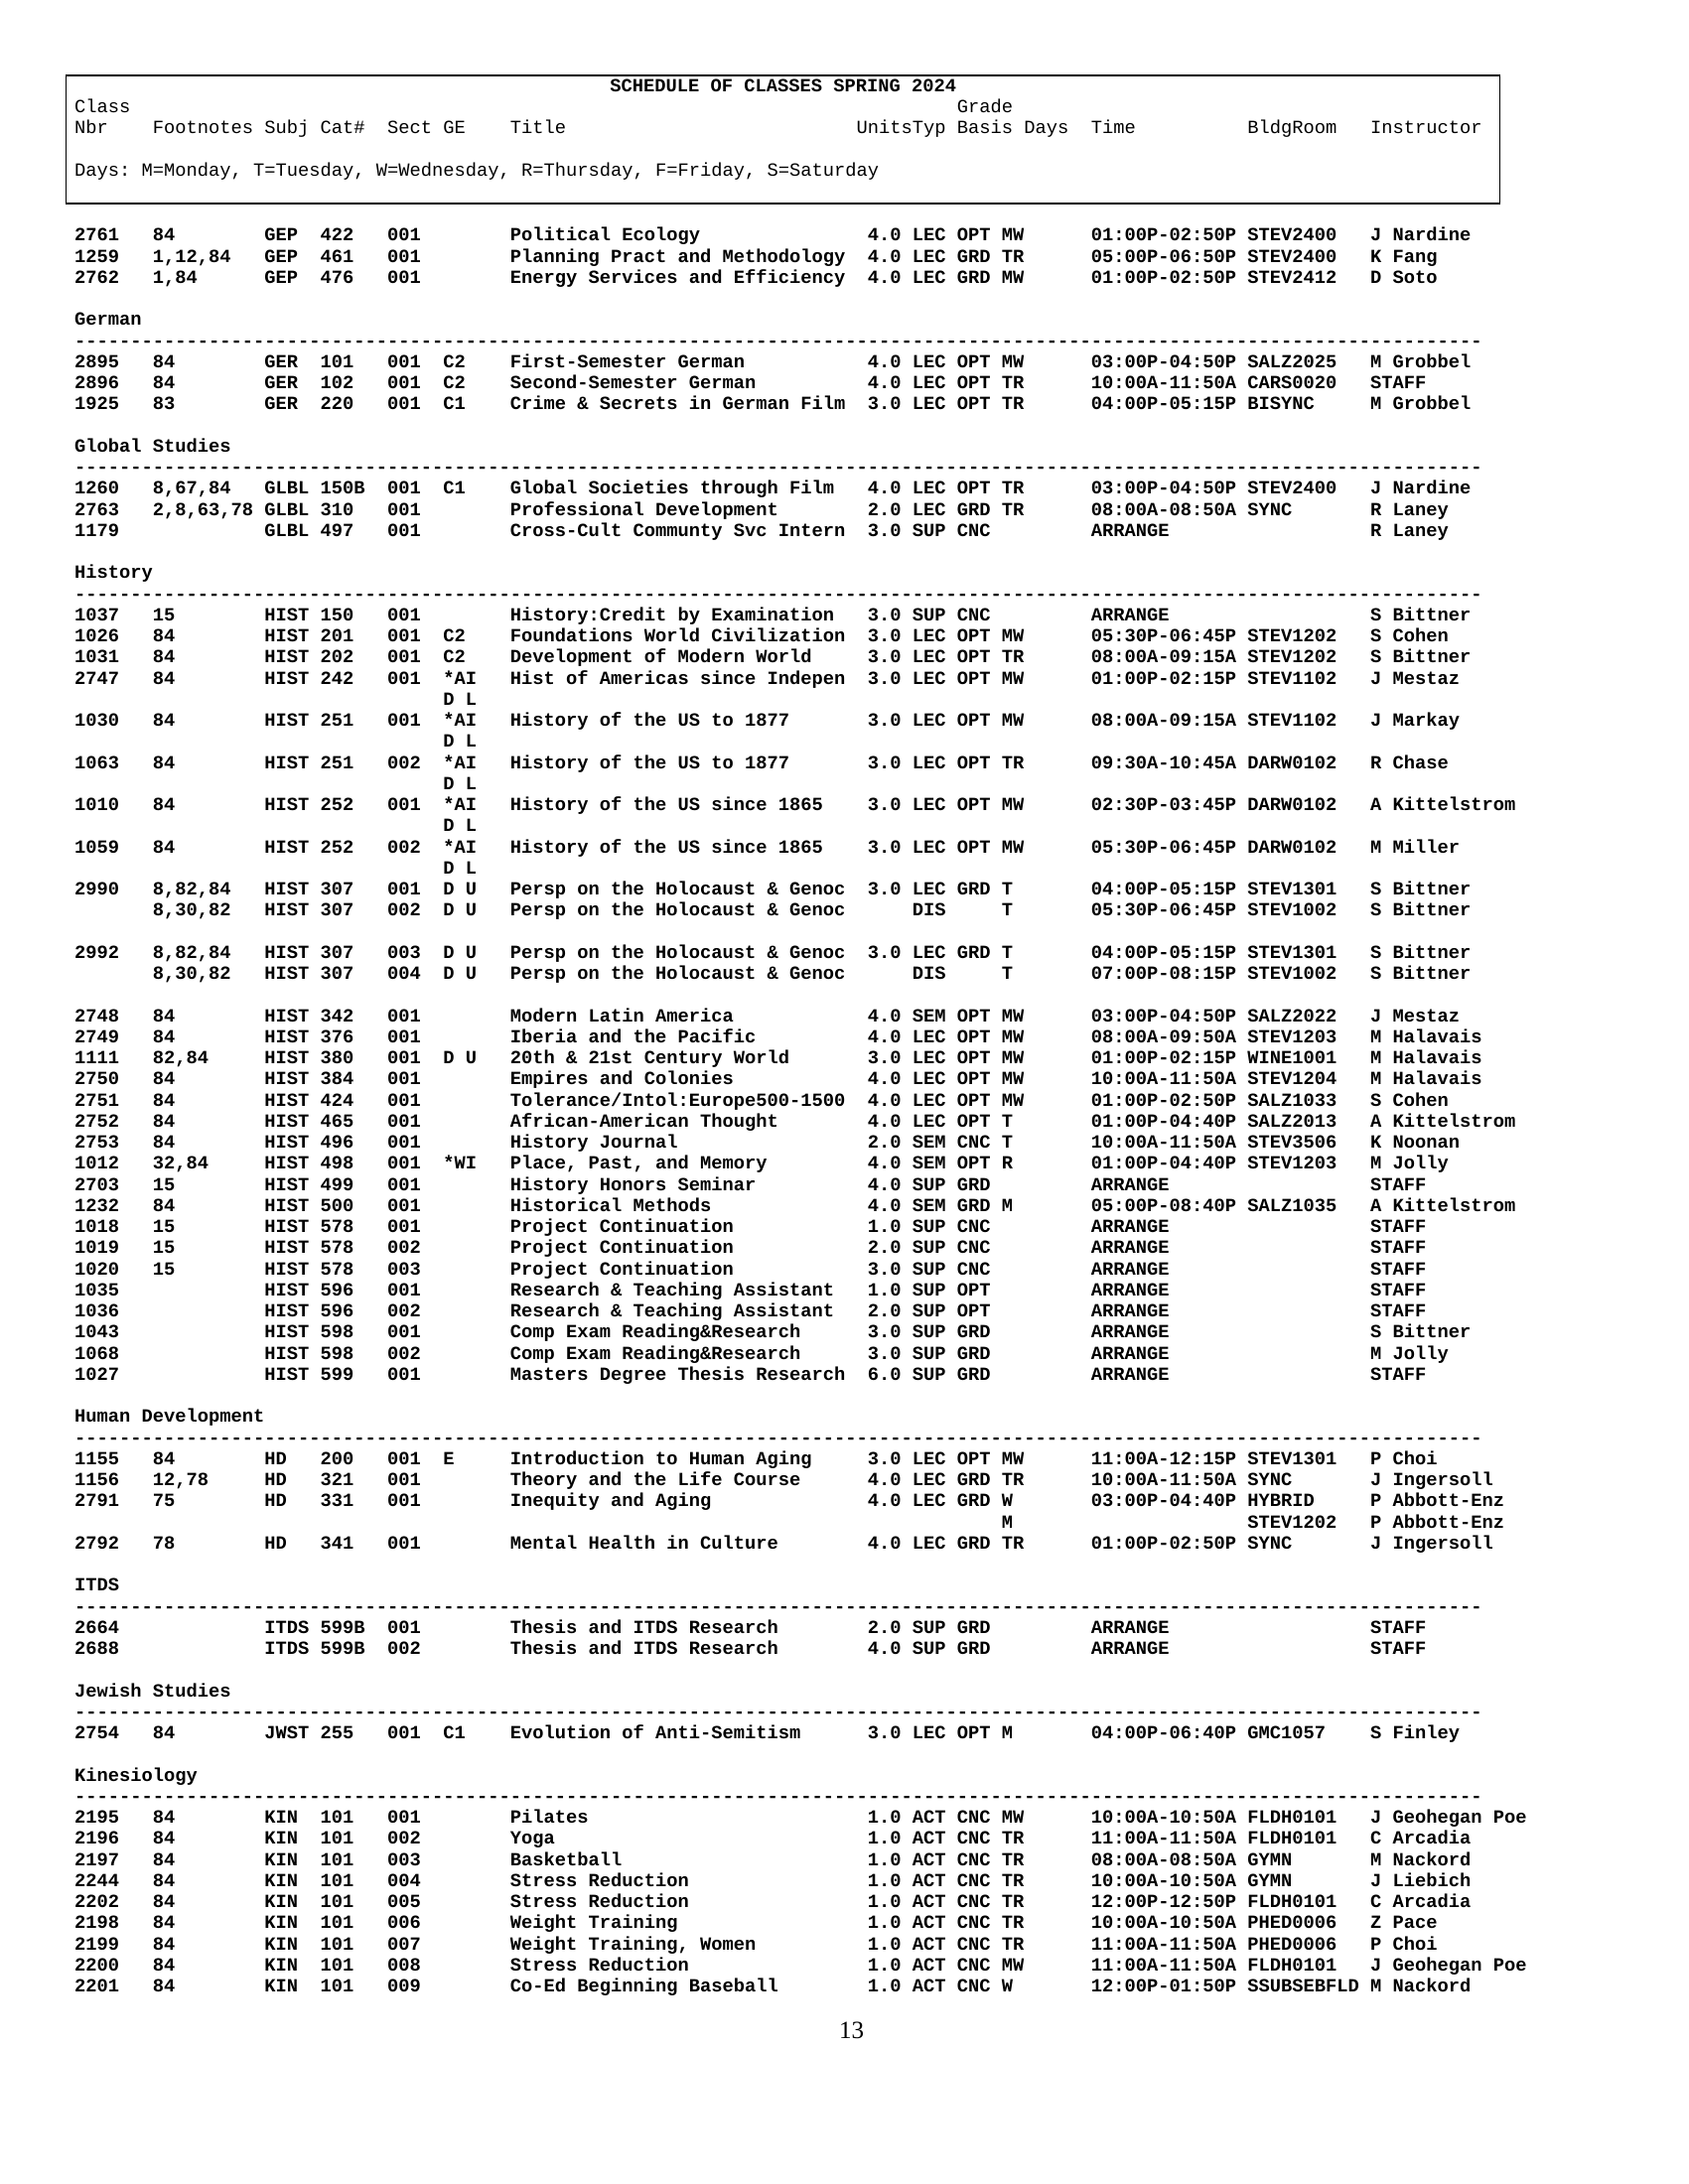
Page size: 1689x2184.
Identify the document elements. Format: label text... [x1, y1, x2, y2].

text 2990 8,82,84 HIST 307 001 D U Persp on the Holocaust & Genoc 3.0 LEC GRD T 04:00P-05:15P STEV1301 S Bittner [74, 880, 1628, 900]
text 2895 84 GER 101 001 C2 First-Semester German 4.0 LEC OPT MW 03:00P-04:50P SALZ2025 M Grobbel [74, 352, 1628, 373]
text 2750 84 HIST 384 001 Empires and Colonies 4.0 LEC OPT MW 10:00A-11:50A STEV1204 M Halavais [74, 1069, 1628, 1090]
subtitle ITDS [74, 1575, 1672, 1596]
text 1068 HIST 598 002 Comp Exam Reading&Research 3.0 SUP GRD ARRANGE M Jolly [74, 1343, 1628, 1365]
text 2197 84 KIN 101 003 Basketball 1.0 ACT CNC TR 08:00A-08:50A GYMN M Nackord [74, 1849, 1628, 1871]
text D L [74, 774, 1628, 795]
text ------------------------------------------------------------------------------------------------------------------------------ [74, 1596, 1628, 1618]
text 1111 82,84 HIST 380 001 D U 20th & 21st Century World 3.0 LEC OPT MW 01:00P-02:15P WINE1001 M Halavais [74, 1048, 1628, 1069]
text 2792 78 HD 341 001 Mental Health in Culture 4.0 LEC GRD TR 01:00P-02:50P SYNC J Ingersoll [74, 1534, 1628, 1555]
subtitle Global Studies [74, 437, 1672, 458]
text 1010 84 HIST 252 001 *AI History of the US since 1865 3.0 LEC OPT MW 02:30P-03:45P DARW0102 A Kittelstrom [74, 795, 1628, 816]
text 2896 84 GER 102 001 C2 Second-Semester German 4.0 LEC OPT TR 10:00A-11:50A CARS0020 STAFF [74, 373, 1628, 394]
text 2688 ITDS 599B 002 Thesis and ITDS Research 4.0 SUP GRD ARRANGE STAFF [74, 1639, 1628, 1660]
text 1156 12,78 HD 321 001 Theory and the Life Course 4.0 LEC GRD TR 10:00A-11:50A SYNC J Ingersoll [74, 1470, 1628, 1491]
text D L [74, 690, 1628, 711]
subtitle Kinesiology [74, 1765, 1672, 1787]
text 2992 8,82,84 HIST 307 003 D U Persp on the Holocaust & Genoc 3.0 LEC GRD T 04:00P-05:15P STEV1301 S Bittner [74, 943, 1628, 964]
text 2748 84 HIST 342 001 Modern Latin America 4.0 SEM OPT MW 03:00P-04:50P SALZ2022 J Mestaz [74, 1006, 1628, 1027]
text 2763 2,8,63,78 GLBL 310 001 Professional Development 2.0 LEC GRD TR 08:00A-08:50A SYNC R Laney [74, 499, 1628, 521]
text 1259 1,12,84 GEP 461 001 Planning Pract and Methodology 4.0 LEC GRD TR 05:00P-06:50P STEV2400 K Fang [74, 246, 1628, 268]
text 1260 8,67,84 GLBL 150B 001 C1 Global Societies through Film 4.0 LEC OPT TR 03:00P-04:50P STEV2400 J Nardine [74, 478, 1628, 499]
text 2196 84 KIN 101 002 Yoga 1.0 ACT CNC TR 11:00A-11:50A FLDH0101 C Arcadia [74, 1829, 1628, 1849]
text D L [74, 816, 1628, 837]
text 2752 84 HIST 465 001 African-American Thought 4.0 LEC OPT T 01:00P-04:40P SALZ2013 A Kittelstrom [74, 1112, 1628, 1133]
text 2753 84 HIST 496 001 History Journal 2.0 SEM CNC T 10:00A-11:50A STEV3506 K Noonan [74, 1133, 1628, 1154]
text 1232 84 HIST 500 001 Historical Methods 4.0 SEM GRD M 05:00P-08:40P SALZ1035 A Kittelstrom [74, 1196, 1628, 1217]
subtitle History [74, 563, 1672, 584]
text 2202 84 KIN 101 005 Stress Reduction 1.0 ACT CNC TR 12:00P-12:50P FLDH0101 C Arcadia [74, 1892, 1628, 1913]
text ------------------------------------------------------------------------------------------------------------------------------ [74, 458, 1628, 478]
text D L [74, 732, 1628, 752]
text 1027 HIST 599 001 Masters Degree Thesis Research 6.0 SUP GRD ARRANGE STAFF [74, 1365, 1628, 1386]
text 2200 84 KIN 101 008 Stress Reduction 1.0 ACT CNC MW 11:00A-11:50A FLDH0101 J Geohegan Poe [74, 1956, 1628, 1977]
text 8,30,82 HIST 307 002 D U Persp on the Holocaust & Genoc DIS T 05:30P-06:45P STEV1002 S Bittner [74, 900, 1628, 921]
subtitle German [74, 310, 1672, 331]
text 2201 84 KIN 101 009 Co-Ed Beginning Baseball 1.0 ACT CNC W 12:00P-01:50P SSUBSEBFLD M Nackord [74, 1977, 1628, 1997]
text 1019 15 HIST 578 002 Project Continuation 2.0 SUP CNC ARRANGE STAFF [74, 1238, 1628, 1259]
text 1155 84 HD 200 001 E Introduction to Human Aging 3.0 LEC OPT MW 11:00A-12:15P STEV1301 P Choi [74, 1449, 1628, 1470]
text 2747 84 HIST 242 001 *AI Hist of Americas since Indepen 3.0 LEC OPT MW 01:00P-02:15P STEV1102 J Mestaz [74, 668, 1628, 690]
text 1043 HIST 598 001 Comp Exam Reading&Research 3.0 SUP GRD ARRANGE S Bittner [74, 1322, 1628, 1343]
text 2664 ITDS 599B 001 Thesis and ITDS Research 2.0 SUP GRD ARRANGE STAFF [74, 1618, 1628, 1639]
text 2754 84 JWST 255 001 C1 Evolution of Anti-Semitism 3.0 LEC OPT M 04:00P-06:40P GMC1057 S Finley [74, 1723, 1628, 1744]
text 2703 15 HIST 499 001 History Honors Seminar 4.0 SUP GRD ARRANGE STAFF [74, 1174, 1628, 1196]
text 1179 GLBL 497 001 Cross-Cult Communty Svc Intern 3.0 SUP CNC ARRANGE R Laney [74, 521, 1628, 542]
text 2198 84 KIN 101 006 Weight Training 1.0 ACT CNC TR 10:00A-10:50A PHED0006 Z Pace [74, 1913, 1628, 1934]
text 2244 84 KIN 101 004 Stress Reduction 1.0 ACT CNC TR 10:00A-10:50A GYMN J Liebich [74, 1871, 1628, 1892]
text 2751 84 HIST 424 001 Tolerance/Intol:Europe500-1500 4.0 LEC OPT MW 01:00P-02:50P SALZ1033 S Cohen [74, 1090, 1628, 1112]
text ------------------------------------------------------------------------------------------------------------------------------ [74, 584, 1628, 606]
text 1012 32,84 HIST 498 001 *WI Place, Past, and Memory 4.0 SEM OPT R 01:00P-04:40P STEV1203 M Jolly [74, 1154, 1628, 1174]
text 2749 84 HIST 376 001 Iberia and the Pacific 4.0 LEC OPT MW 08:00A-09:50A STEV1203 M Halavais [74, 1027, 1628, 1048]
text 1026 84 HIST 201 001 C2 Foundations World Civilization 3.0 LEC OPT MW 05:30P-06:45P STEV1202 S Cohen [74, 626, 1628, 647]
text 2199 84 KIN 101 007 Weight Training, Women 1.0 ACT CNC TR 11:00A-11:50A PHED0006 P Choi [74, 1934, 1628, 1956]
text ------------------------------------------------------------------------------------------------------------------------------ [74, 1703, 1628, 1723]
text M STEV1202 P Abbott-Enz [74, 1512, 1628, 1534]
text 2762 1,84 GEP 476 001 Energy Services and Efficiency 4.0 LEC GRD MW 01:00P-02:50P STEV2412 D Soto [74, 268, 1628, 289]
text 1035 HIST 596 001 Research & Teaching Assistant 1.0 SUP OPT ARRANGE STAFF [74, 1281, 1628, 1301]
text 2761 84 GEP 422 001 Political Ecology 4.0 LEC OPT MW 01:00P-02:50P STEV2400 J Nardine [74, 225, 1628, 246]
text 1036 HIST 596 002 Research & Teaching Assistant 2.0 SUP OPT ARRANGE STAFF [74, 1301, 1628, 1322]
text 1925 83 GER 220 001 C1 Crime & Secrets in German Film 3.0 LEC OPT TR 04:00P-05:15P BISYNC M Grobbel [74, 394, 1628, 415]
text 2791 75 HD 331 001 Inequity and Aging 4.0 LEC GRD W 03:00P-04:40P HYBRID P Abbott-Enz [74, 1491, 1628, 1512]
text 1018 15 HIST 578 001 Project Continuation 1.0 SUP CNC ARRANGE STAFF [74, 1217, 1628, 1238]
subtitle Human Development [74, 1407, 1672, 1428]
subtitle Jewish Studies [74, 1681, 1672, 1703]
text 1037 15 HIST 150 001 History:Credit by Examination 3.0 SUP CNC ARRANGE S Bittner [74, 606, 1628, 626]
text 8,30,82 HIST 307 004 D U Persp on the Holocaust & Genoc DIS T 07:00P-08:15P STEV1002 S Bittner [74, 964, 1628, 985]
text 1063 84 HIST 251 002 *AI History of the US to 1877 3.0 LEC OPT TR 09:30A-10:45A DARW0102 R Chase [74, 752, 1628, 774]
text D L [74, 859, 1628, 880]
text 1020 15 HIST 578 003 Project Continuation 3.0 SUP CNC ARRANGE STAFF [74, 1259, 1628, 1281]
text 1030 84 HIST 251 001 *AI History of the US to 1877 3.0 LEC OPT MW 08:00A-09:15A STEV1102 J Markay [74, 711, 1628, 732]
text 1031 84 HIST 202 001 C2 Development of Modern World 3.0 LEC OPT TR 08:00A-09:15A STEV1202 S Bittner [74, 647, 1628, 668]
text ------------------------------------------------------------------------------------------------------------------------------ [74, 331, 1628, 352]
text ------------------------------------------------------------------------------------------------------------------------------ [74, 1428, 1628, 1449]
text ------------------------------------------------------------------------------------------------------------------------------ [74, 1787, 1628, 1808]
text 2195 84 KIN 101 001 Pilates 1.0 ACT CNC MW 10:00A-10:50A FLDH0101 J Geohegan Poe [74, 1808, 1628, 1829]
text 1059 84 HIST 252 002 *AI History of the US since 1865 3.0 LEC OPT MW 05:30P-06:45P DARW0102 M Miller [74, 837, 1628, 859]
